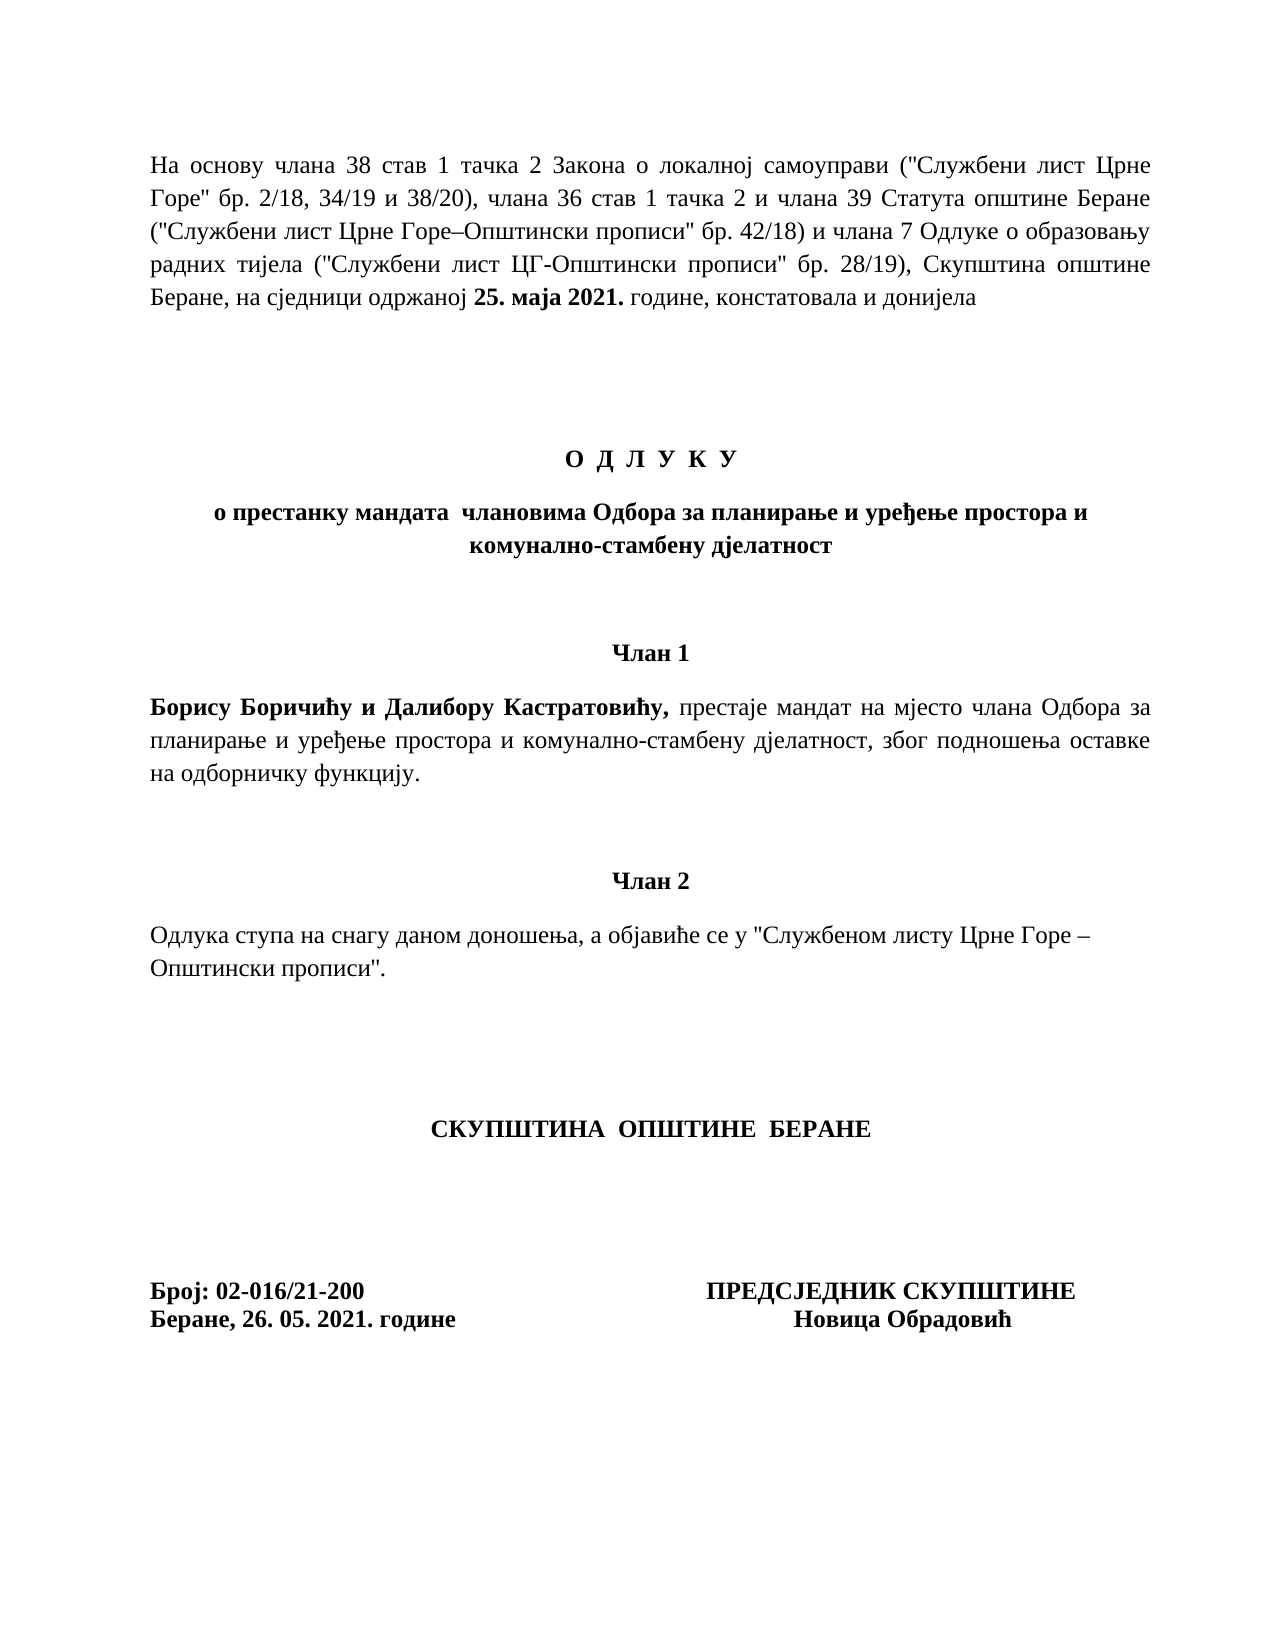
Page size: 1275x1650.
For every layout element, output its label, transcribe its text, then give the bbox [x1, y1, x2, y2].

text Беране, 26. 05. 2021. године Новица Обрадовић [150, 1304, 1152, 1333]
text Члан 2 [150, 866, 1152, 894]
text о престанку мандата члановима Одбора за планирање и уређење простора и комунално-стамбену дјелатност [150, 497, 1152, 559]
text СКУПШТИНА ОПШТИНЕ БЕРАНЕ [150, 1114, 1152, 1143]
text Одлука ступа на снагу даном доношења, а објавиће се у ''Службеном листу Црне Горе – Општински прописи''. [150, 920, 1152, 981]
text Борису Боричићу и Далибору Кастратовићу, престаје мандат на мјесто члана Одбора за планирање и уређење простора и комунално-стамбену дјелатност, због подношења оставке на одборничку функцију. [150, 692, 1152, 787]
text Члан 1 [150, 638, 1152, 667]
text О Д Л У К У [150, 444, 1152, 472]
text Број: 02-016/21-200 ПРЕДСЈЕДНИК СКУПШТИНЕ [150, 1276, 1152, 1304]
text На основу члана 38 став 1 тачка 2 Закона о локалној самоуправи (''Службени лист Црне Горе'' бр. 2/18, 34/19 и 38/20), члана 36 став 1 тачка 2 и члана 39 Статута општине Беране (''Службени лист Црне Горе–Општински прописи'' бр. 42/18) и члана 7 Одлуке о образовању радних тијела (''Службени лист ЦГ-Општински прописи'' бр. 28/19), Скупштина општине Беране, на сједници одржаној 25. маја 2021. године, констатовала и донијела [150, 150, 1152, 311]
